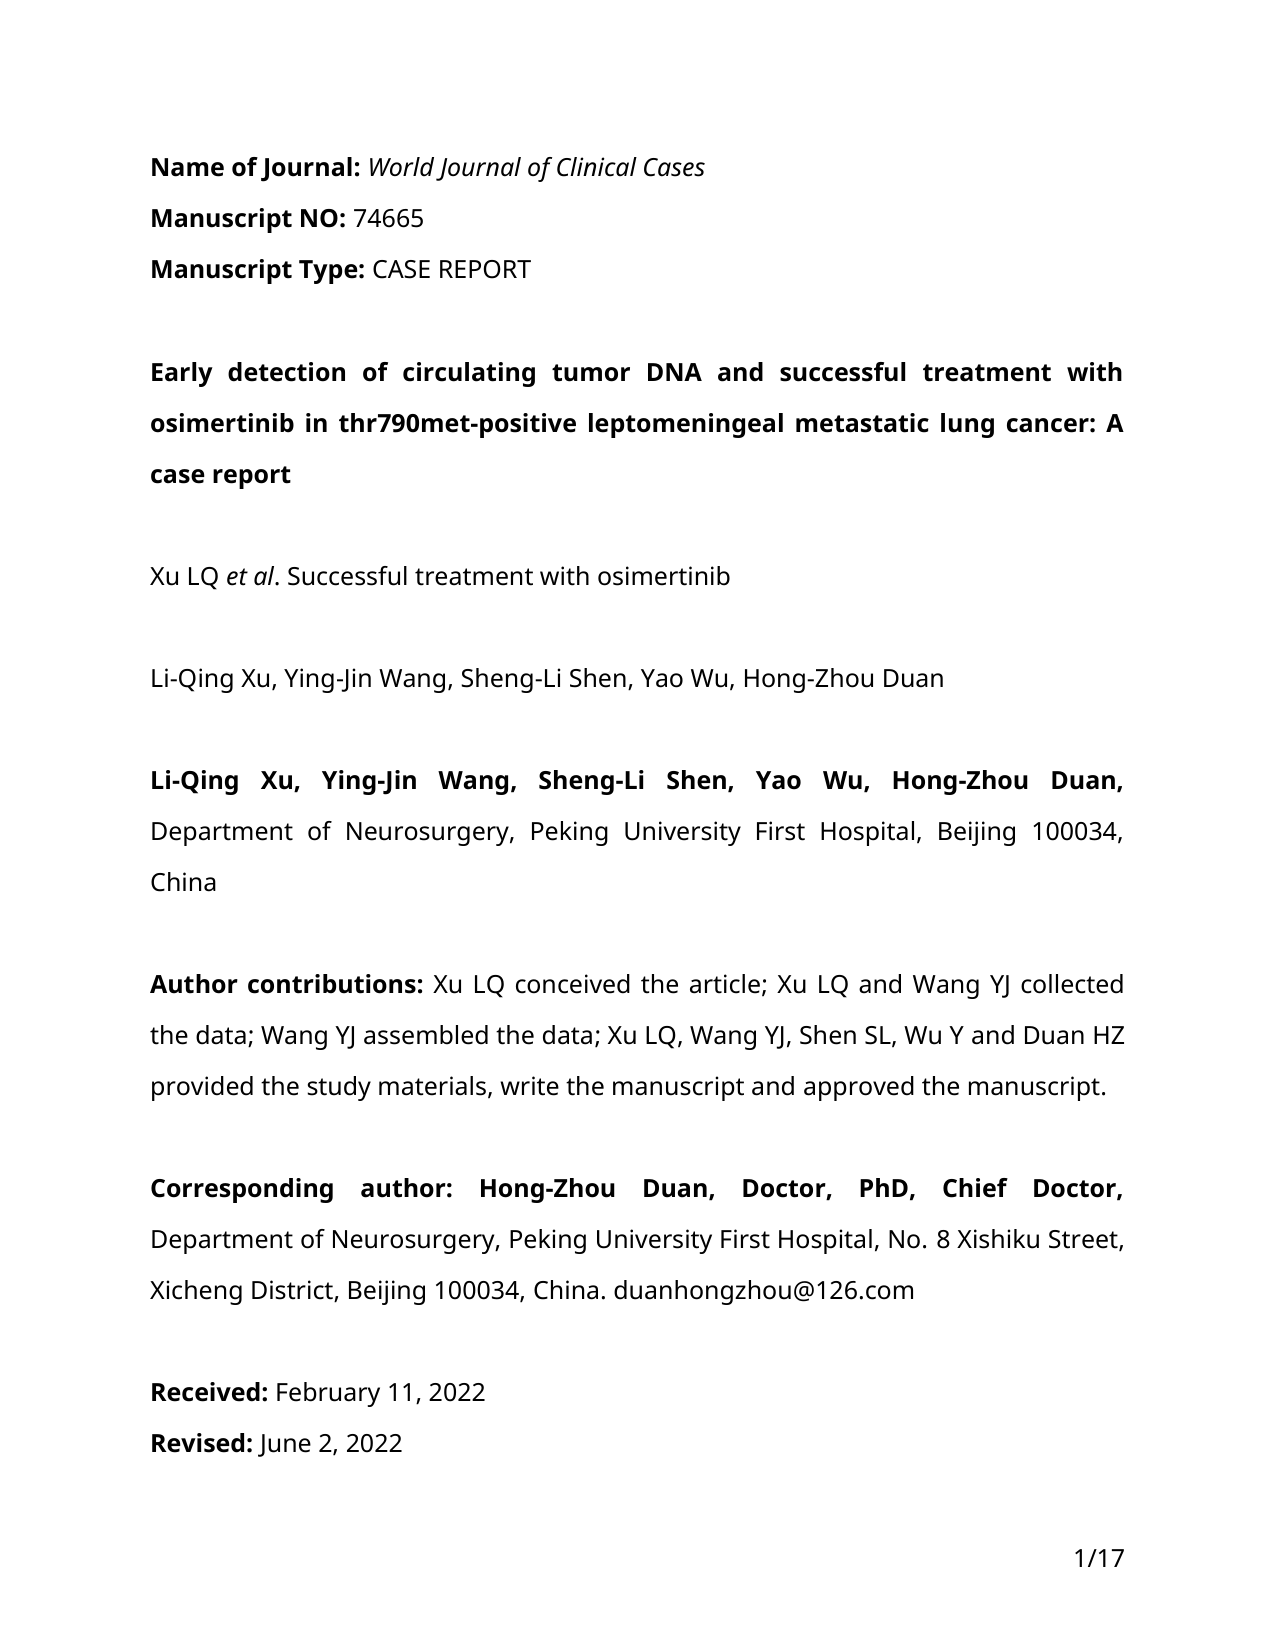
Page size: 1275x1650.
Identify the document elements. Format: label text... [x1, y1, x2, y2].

text Name of Journal: World Journal of Clinical Cases [150, 150, 1125, 184]
text Manuscript NO: 74665 [150, 201, 1125, 235]
text Revised: June 2, 2022 [150, 1426, 1125, 1460]
text Early detection of circulating tumor DNA and successful treatment with osimertinib in thr790met-positive leptomeningeal metastatic lung cancer: A case report [150, 354, 1125, 490]
text Li-Qing Xu, Ying-Jin Wang, Sheng-Li Shen, Yao Wu, Hong-Zhou Duan [150, 660, 1125, 694]
text Corresponding author: Hong-Zhou Duan, Doctor, PhD, Chief Doctor, Department of Neurosurgery, Peking University First Hospital, No. 8 Xishiku Street, Xicheng District, Beijing 100034, China. duanhongzhou@126.com [150, 1171, 1125, 1307]
text Manuscript Type: CASE REPORT [150, 252, 1125, 286]
text Received: February 11, 2022 [150, 1375, 1125, 1409]
text Author contributions: Xu LQ conceived the article; Xu LQ and Wang YJ collected the data; Wang YJ assembled the data; Xu LQ, Wang YJ, Shen SL, Wu Y and Duan HZ provided the study materials, write the manuscript and approved the manuscript. [150, 967, 1125, 1103]
text Xu LQ et al. Successful treatment with osimertinib [150, 558, 1125, 592]
text Li-Qing Xu, Ying-Jin Wang, Sheng-Li Shen, Yao Wu, Hong-Zhou Duan, Department of Neurosurgery, Peking University First Hospital, Beijing 100034, China [150, 762, 1125, 899]
